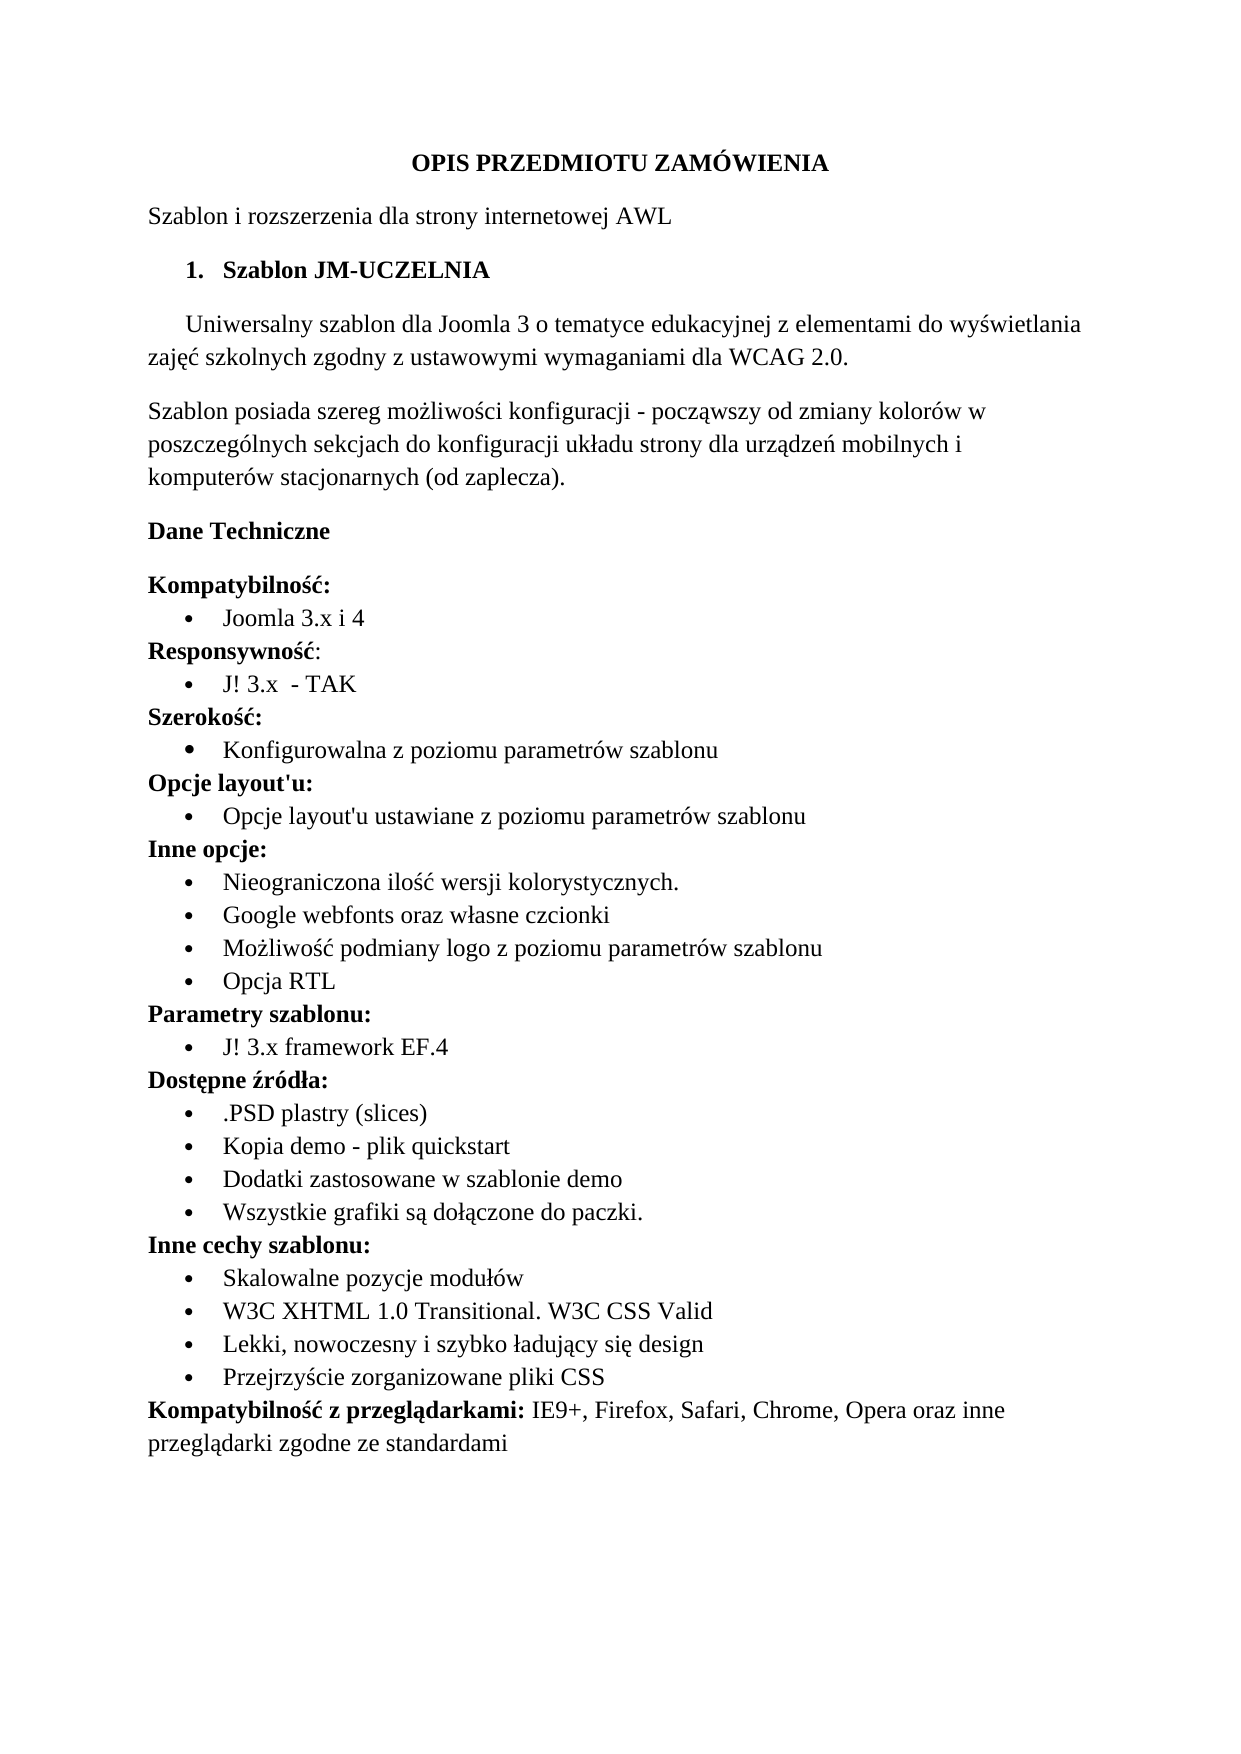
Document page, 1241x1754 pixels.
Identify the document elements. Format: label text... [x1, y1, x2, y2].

text Szablon posiada szereg możliwości konfiguracji - począwszy od zmiany kolorów w poszczególnych sekcjach do konfiguracji układu strony dla urządzeń mobilnych i komputerów stacjonarnych (od zaplecza). [148, 396, 1093, 491]
list J! 3.x framework EF.4 [185, 1032, 1093, 1061]
list Google webfonts oraz własne czcionki [185, 900, 1093, 929]
list Możliwość podmiany logo z poziomu parametrów szablonu [185, 933, 1093, 962]
list Przejrzyście zorganizowane pliki CSS [185, 1362, 1093, 1391]
list Opcja RTL [185, 966, 1093, 995]
list Szablon JM-UCZELNIA [185, 255, 1093, 284]
list Wszystkie grafiki są dołączone do paczki. [185, 1197, 1093, 1226]
text Inne opcje: [148, 834, 1093, 863]
text Dostępne źródła: [148, 1065, 1093, 1094]
text Szablon i rozszerzenia dla strony internetowej AWL [148, 201, 1093, 230]
list Lekki, nowoczesny i szybko ładujący się design [185, 1329, 1093, 1358]
text Kompatybilność: [148, 570, 1093, 598]
text Uniwersalny szablon dla Joomla 3 o tematyce edukacyjnej z elementami do wyświetlania zajęć szkolnych zgodny z ustawowymi wymaganiami dla WCAG 2.0. [148, 309, 1093, 371]
text Dane Techniczne [148, 516, 1093, 545]
list Joomla 3.x i 4 [185, 603, 1093, 632]
text Parametry szablonu: [148, 999, 1093, 1028]
list .PSD plastry (slices) [185, 1098, 1093, 1127]
list Kopia demo - plik quickstart [185, 1131, 1093, 1160]
list Konfigurowalna z poziomu parametrów szablonu [185, 735, 1093, 764]
list W3C XHTML 1.0 Transitional. W3C CSS Valid [185, 1296, 1093, 1325]
text OPIS PRZEDMIOTU ZAMÓWIENIA [148, 148, 1093, 176]
list Skalowalne pozycje modułów [185, 1263, 1093, 1292]
text Kompatybilność z przeglądarkami: IE9+, Firefox, Safari, Chrome, Opera oraz inne przeglądarki zgodne ze standardami [148, 1395, 1093, 1457]
list Nieograniczona ilość wersji kolorystycznych. [185, 867, 1093, 896]
text Responsywność: [148, 636, 1093, 664]
list Dodatki zastosowane w szablonie demo [185, 1164, 1093, 1193]
text Opcje layout'u: [148, 768, 1093, 797]
list J! 3.x - TAK [185, 669, 1093, 698]
text Inne cechy szablonu: [148, 1230, 1093, 1259]
text Szerokość: [148, 702, 1093, 731]
list Opcje layout'u ustawiane z poziomu parametrów szablonu [185, 801, 1093, 830]
